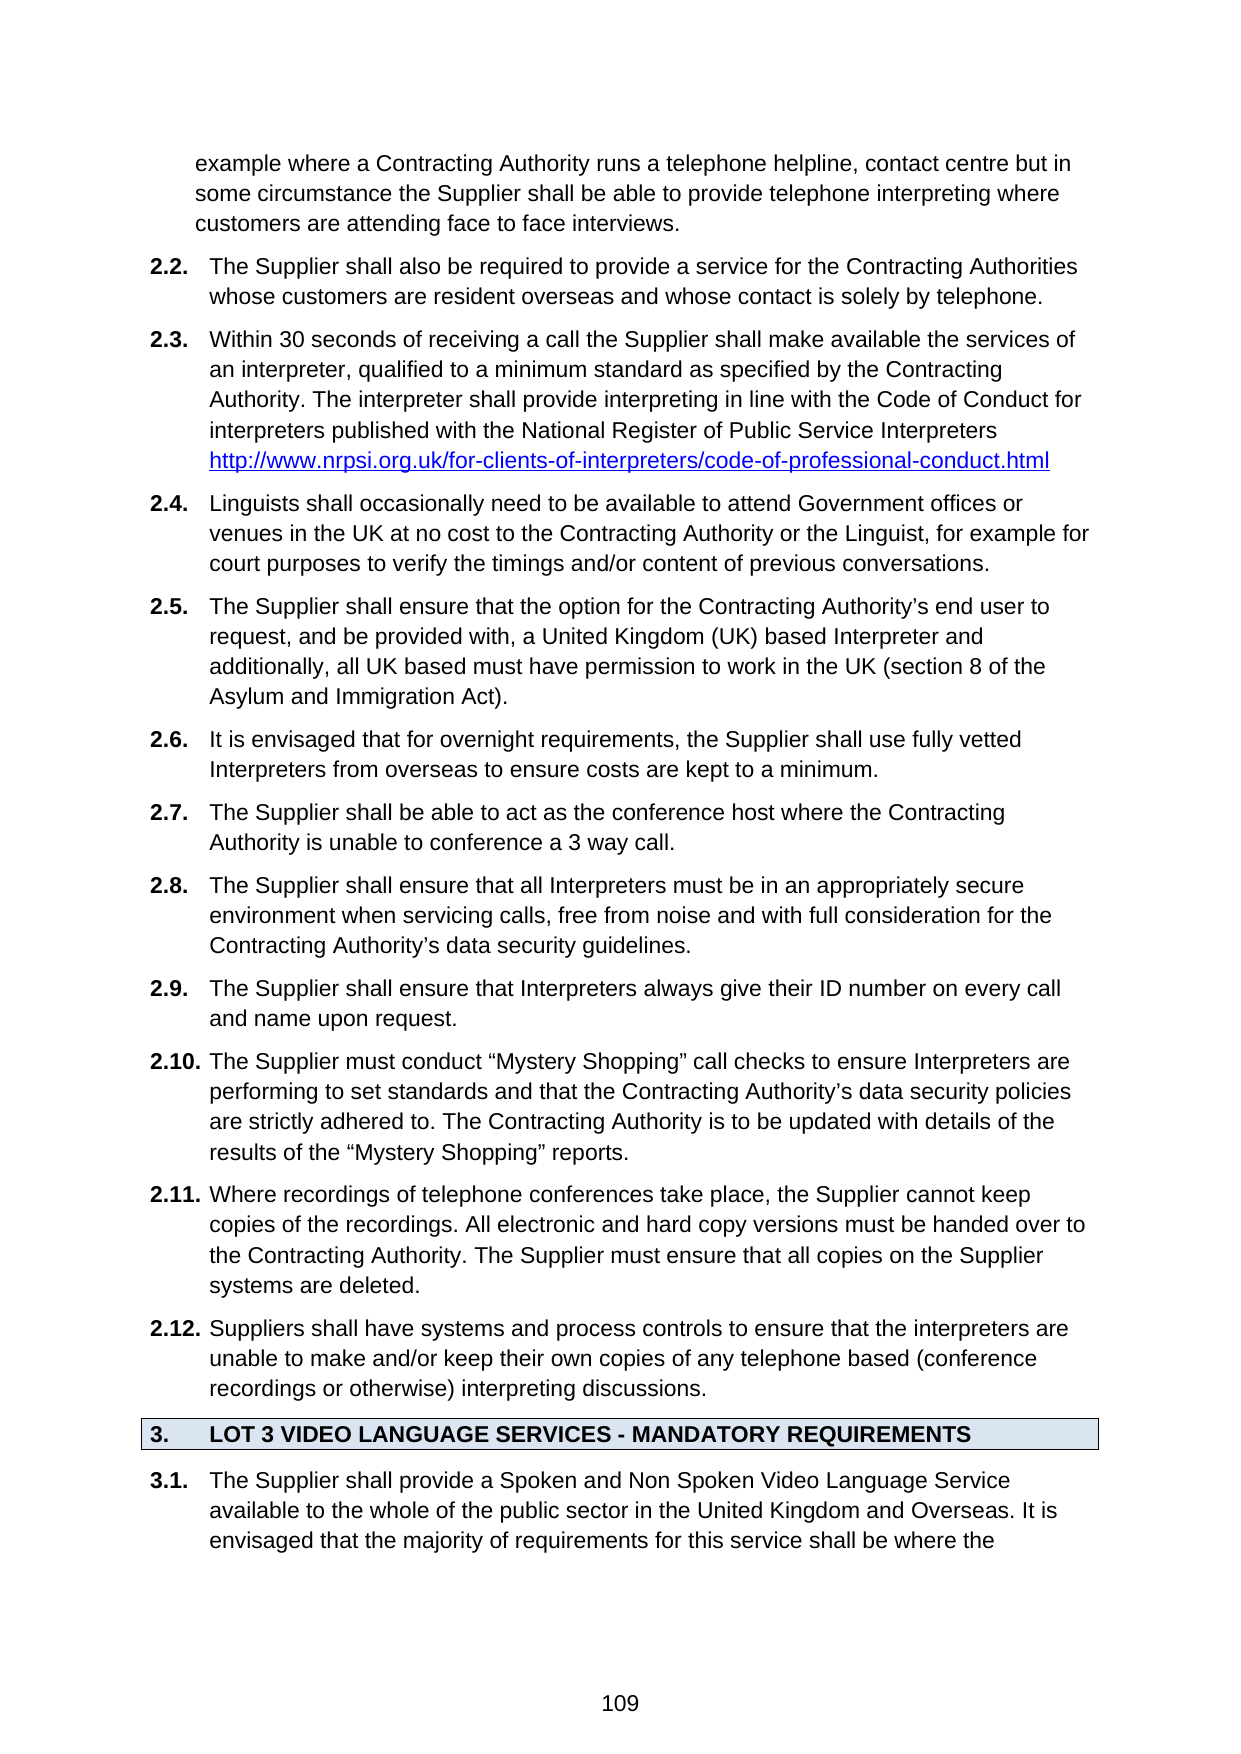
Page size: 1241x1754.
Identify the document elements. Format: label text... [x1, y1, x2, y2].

list The Supplier shall ensure that the option for the Contracting Authority’s end user to request, and be provided with, a United Kingdom (UK) based Interpreter and additionally, all UK based must have permission to work in the UK (section 8 of the Asylum and Immigration Act). [150, 593, 1090, 710]
list Linguists shall occasionally need to be available to attend Government offices or venues in the UK at no cost to the Contracting Authority or the Linguist, for example for court purposes to verify the timings and/or content of previous conversations. [150, 489, 1090, 576]
list Within 30 seconds of receiving a call the Supplier shall make available the services of an interpreter, qualified to a minimum standard as specified by the Contracting Authority. The interpreter shall provide interpreting in line with the Code of Conduct for interpreters published with the National Register of Public Service Interpreters http://www.nrpsi.org.uk/for-clients-of-interpreters/code-of-professional-conduct.html [150, 326, 1090, 473]
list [150, 1467, 1090, 1553]
list Where recordings of telephone conferences take place, the Supplier cannot keep copies of the recordings. All electronic and hard copy versions must be handed over to the Contracting Authority. The Supplier must ensure that all copies on the Supplier systems are deleted. [150, 1181, 1090, 1298]
list The Supplier must conduct “Mystery Shopping” call checks to ensure Interpreters are performing to set standards and that the Contracting Authority’s data security policies are strictly adhered to. The Contracting Authority is to be updated with details of the results of the “Mystery Shopping” reports. [150, 1048, 1090, 1165]
list The Supplier shall be able to act as the conference host where the Contracting Authority is unable to conference a 3 way call. [150, 799, 1090, 856]
list The Supplier shall ensure that all Interpreters must be in an appropriately secure environment when servicing calls, free from noise and with full consideration for the Contracting Authority’s data security guidelines. [150, 872, 1090, 959]
list The Supplier shall also be required to provide a service for the Contracting Authorities whose customers are resident overseas and whose contact is solely by telephone. [150, 253, 1090, 310]
list Suppliers shall have systems and process controls to ensure that the interpreters are unable to make and/or keep their own copies of any telephone based (conference recordings or otherwise) interpreting discussions. [150, 1314, 1090, 1401]
list It is envisaged that for overnight requirements, the Supplier shall use fully vetted Interpreters from overseas to ensure costs are kept to a minimum. [150, 726, 1090, 783]
list The Supplier shall ensure that Interpreters always give their ID number on every call and name upon request. [150, 975, 1090, 1032]
list LOT 3 VIDEO LANGUAGE SERVICES - MANDATORY REQUIREMENTS [142, 1419, 1098, 1449]
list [150, 150, 1090, 237]
